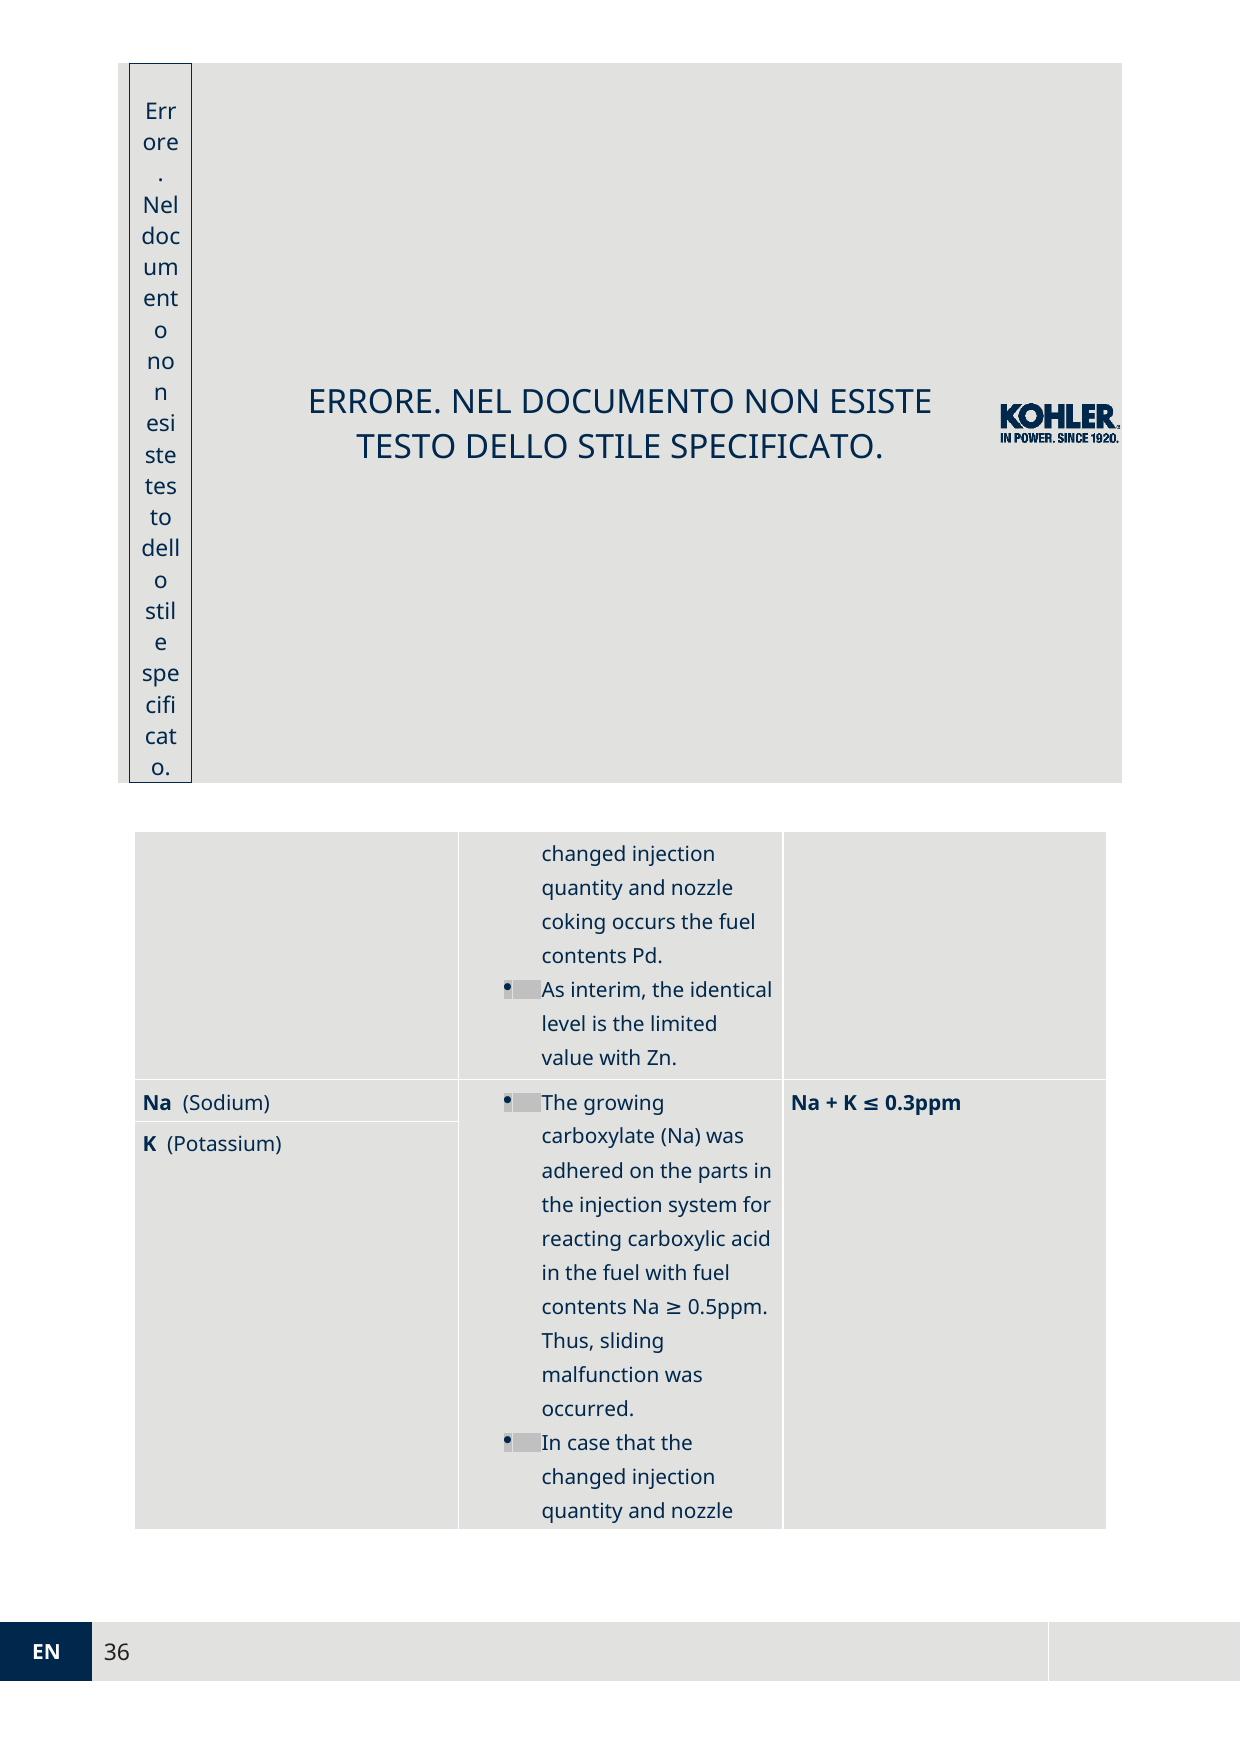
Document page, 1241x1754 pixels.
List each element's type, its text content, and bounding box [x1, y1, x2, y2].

table_header 2.9.1 Injection circuit (pressure 2000 bar) (Fig 2.4) The materials of the fuel system components (pipes, tank, filters, etc.) and any surface treatments must be free from chemical elements that, transported in the fuel, compromise the operation of the injectors over time (hole clogging). The most critical chemical element is Zinc (Zn), therefore it is forbidden to use galvanised components. Other damaging elements are indicated in the table below. Tab 2.12 Important The high pressure supply injection system is highly susceptible to damage if the fuel is contaminated. It is crucial that all components of the injection circuit are thoroughly cleaned before the components are removed. Thoroughly wash and clean the engine before maintenance. Contamination in the injection system may cause a reduction in in performance or engine faults. If the engine is cleaned with high pressure washer, then the nozzle must be kept at a minimum distance of 200mm from the surface, and not directed at electrical components and connectors. [118, 815, 1122, 1546]
picture [1000, 403, 1121, 443]
